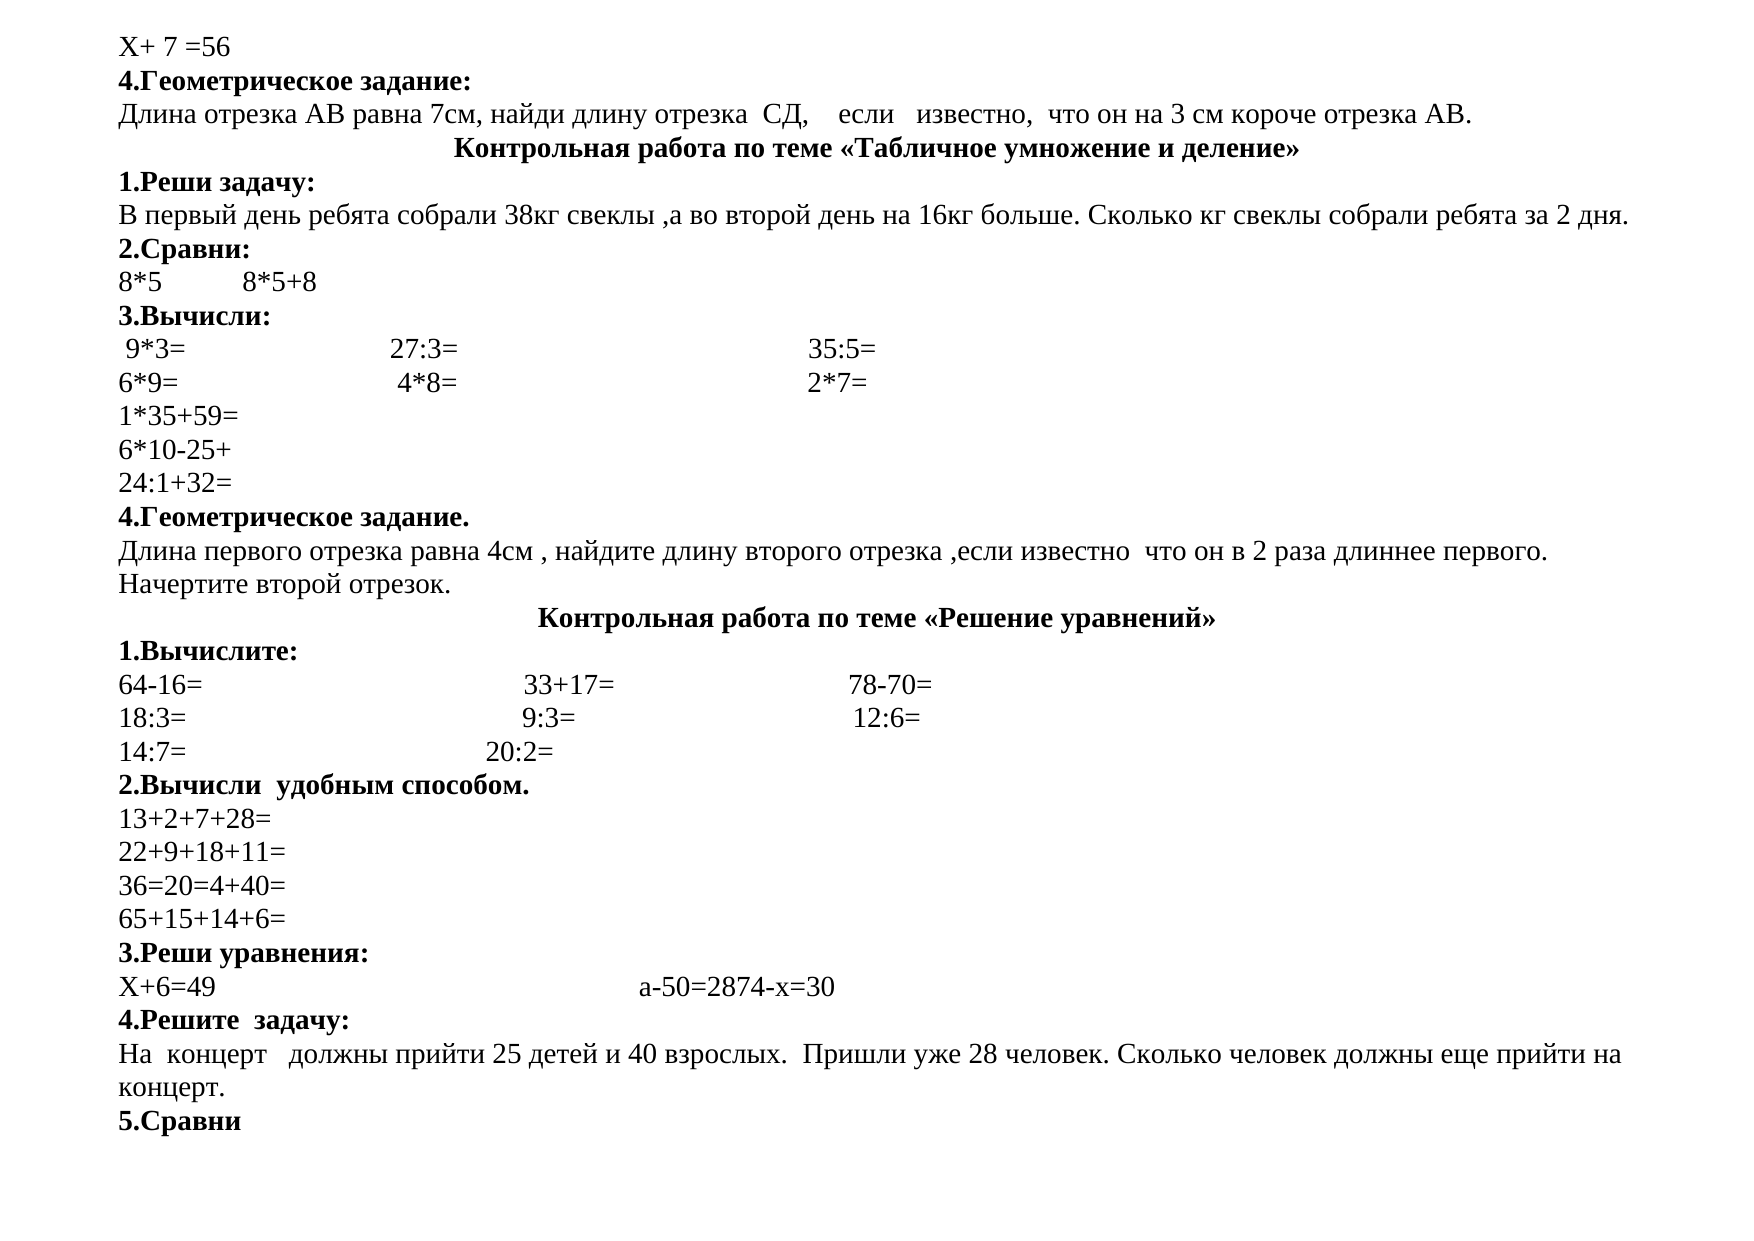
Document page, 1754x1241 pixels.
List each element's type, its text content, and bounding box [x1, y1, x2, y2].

text 4.Геометрическое задание. [118, 499, 1636, 533]
text 9*3= 27:3= 35:5= [118, 331, 1636, 365]
text Длина первого отрезка равна 4см , найдите длину второго отрезка ,если известно что он в 2 раза длиннее первого. Начертите второй отрезок. [118, 533, 1636, 600]
text 3.Вычисли: [118, 298, 1636, 331]
text 65+15+14+6= [118, 902, 1636, 935]
text 4.Решите задачу: [118, 1002, 1636, 1036]
text Длина отрезка АВ равна 7см, найди длину отрезка СД, если известно, что он на 3 см короче отрезка АВ. [118, 97, 1636, 130]
text 2.Вычисли удобным способом. [118, 767, 1636, 801]
text 24:1+32= [118, 466, 1636, 499]
text 8*5 8*5+8 [118, 264, 1636, 298]
text Х+ 7 =56 [118, 29, 1636, 63]
text Контрольная работа по теме «Решение уравнений» [118, 600, 1636, 633]
text 64-16= 33+17= 78-70= [118, 667, 1636, 700]
text 5.Сравни [118, 1103, 1636, 1136]
text 1*35+59= [118, 398, 1636, 432]
text 1.Вычислите: [118, 633, 1636, 667]
text 18:3= 9:3= 12:6= [118, 700, 1636, 734]
text 14:7= 20:2= [118, 734, 1636, 767]
text 6*9= 4*8= 2*7= [118, 365, 1636, 398]
text 1.Реши задачу: [118, 164, 1636, 197]
text В первый день ребята собрали 38кг свеклы ,а во второй день на 16кг больше. Сколько кг свеклы собрали ребята за 2 дня. [118, 197, 1636, 231]
text 4.Геометрическое задание: [118, 63, 1636, 97]
text 36=20=4+40= [118, 868, 1636, 902]
text На концерт должны прийти 25 детей и 40 взрослых. Пришли уже 28 человек. Сколько человек должны еще прийти на концерт. [118, 1036, 1636, 1103]
text 13+2+7+28= [118, 801, 1636, 834]
text 2.Сравни: [118, 231, 1636, 264]
text 6*10-25+ [118, 432, 1636, 466]
text Контрольная работа по теме «Табличное умножение и деление» [118, 130, 1636, 164]
text 3.Реши уравнения: [118, 935, 1636, 969]
text 22+9+18+11= [118, 834, 1636, 868]
text Х+6=49 а-50=2874-х=30 [118, 969, 1636, 1002]
